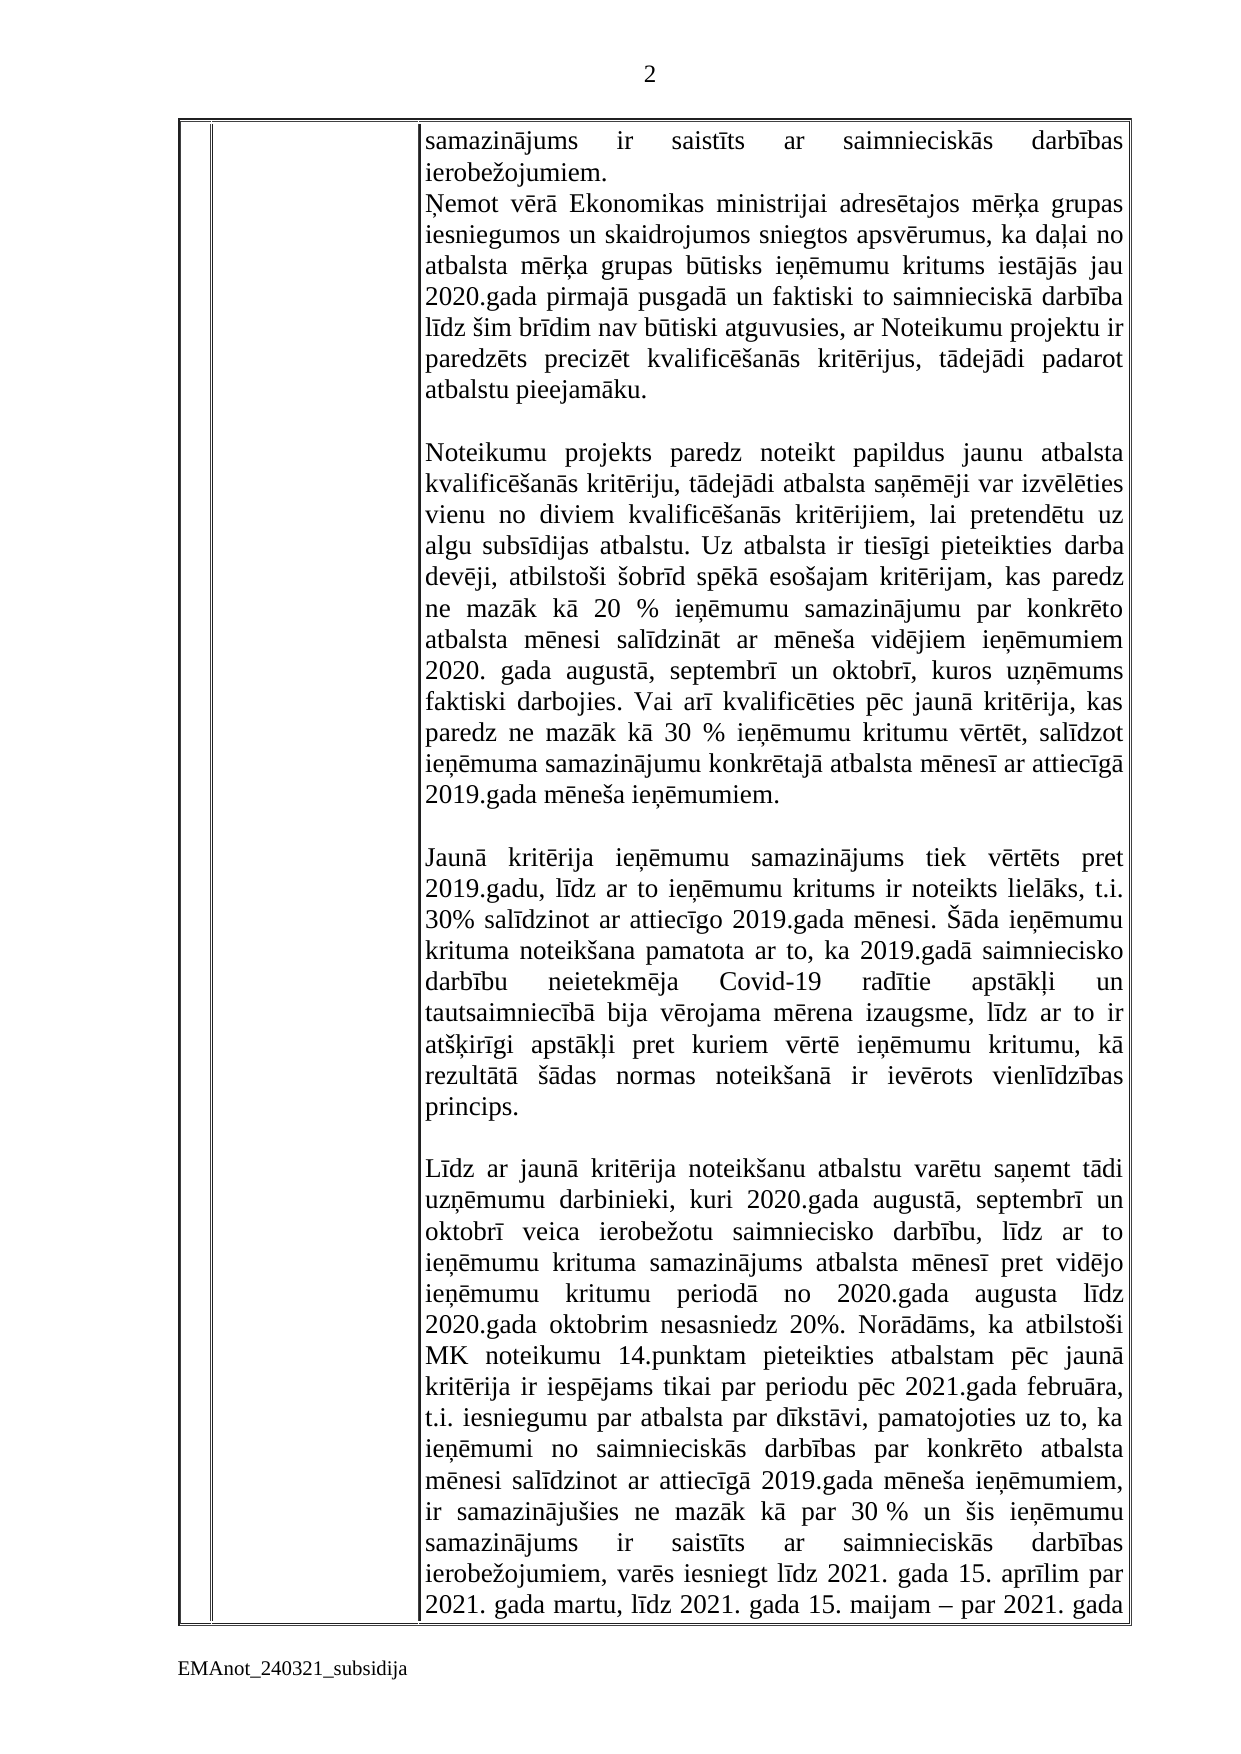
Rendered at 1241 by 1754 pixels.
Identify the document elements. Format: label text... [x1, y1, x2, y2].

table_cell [212, 120, 419, 1623]
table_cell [419, 122, 1129, 1623]
table_cell 2. [181, 122, 212, 1623]
